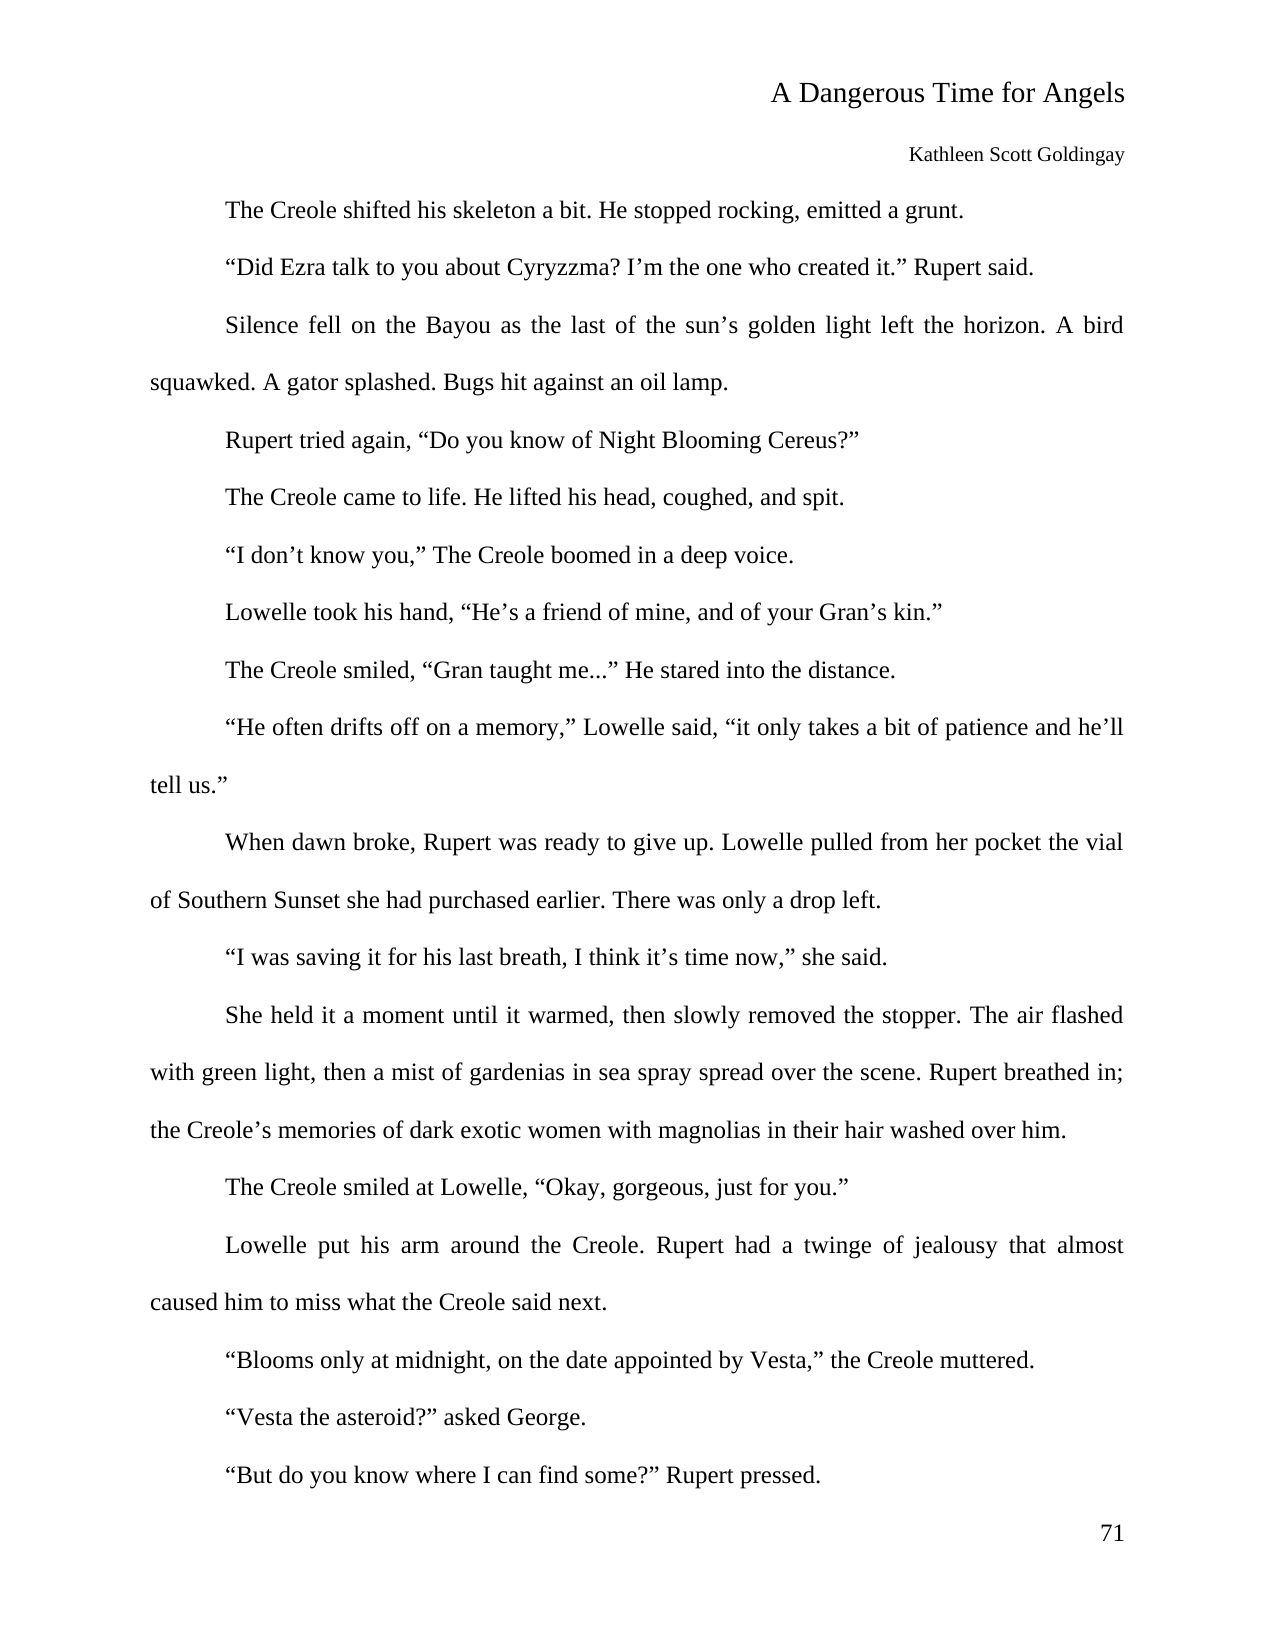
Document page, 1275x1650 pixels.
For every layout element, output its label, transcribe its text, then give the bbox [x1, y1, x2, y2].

text “I was saving it for his last breath, I think it’s time now,” she said. [150, 942, 1125, 971]
text “He often drifts off on a memory,” Lowelle said, “it only takes a bit of patience and he’ll tell us.” [150, 712, 1125, 798]
text “Vesta the asteroid?” asked George. [150, 1402, 1125, 1431]
text The Creole shifted his skeleton a bit. He stopped rocking, emitted a grunt. [150, 195, 1125, 223]
text Lowelle took his hand, “He’s a friend of mine, and of your Gran’s kin.” [150, 597, 1125, 626]
text The Creole smiled at Lowelle, “Okay, gorgeous, just for you.” [150, 1172, 1125, 1201]
text The Creole smiled, “Gran taught me...” He stared into the distance. [150, 655, 1125, 683]
text “I don’t know you,” The Creole boomed in a deep voice. [150, 540, 1125, 568]
text “Blooms only at midnight, on the date appointed by Vesta,” the Creole muttered. [150, 1345, 1125, 1373]
text She held it a moment until it warmed, then slowly removed the stopper. The air flashed with green light, then a mist of gardenias in sea spray spread over the scene. Rupert breathed in; the Creole’s memories of dark exotic women with magnolias in their hair washed over him. [150, 1000, 1125, 1143]
text “Did Ezra talk to you about Cyryzzma? I’m the one who created it.” Rupert said. [150, 252, 1125, 281]
text Silence fell on the Bayou as the last of the sun’s golden light left the horizon. A bird squawked. A gator splashed. Bugs hit against an oil lamp. [150, 310, 1125, 396]
text When dawn broke, Rupert was ready to give up. Lowelle pulled from her pocket the vial of Southern Sunset she had purchased earlier. There was only a drop left. [150, 827, 1125, 913]
text Lowelle put his arm around the Creole. Rupert had a twinge of jealousy that almost caused him to miss what the Creole said next. [150, 1230, 1125, 1316]
text “But do you know where I can find some?” Rupert pressed. [150, 1460, 1125, 1488]
text Rupert tried again, “Do you know of Night Blooming Cereus?” [150, 425, 1125, 453]
text The Creole came to life. He lifted his head, coughed, and spit. [150, 482, 1125, 511]
